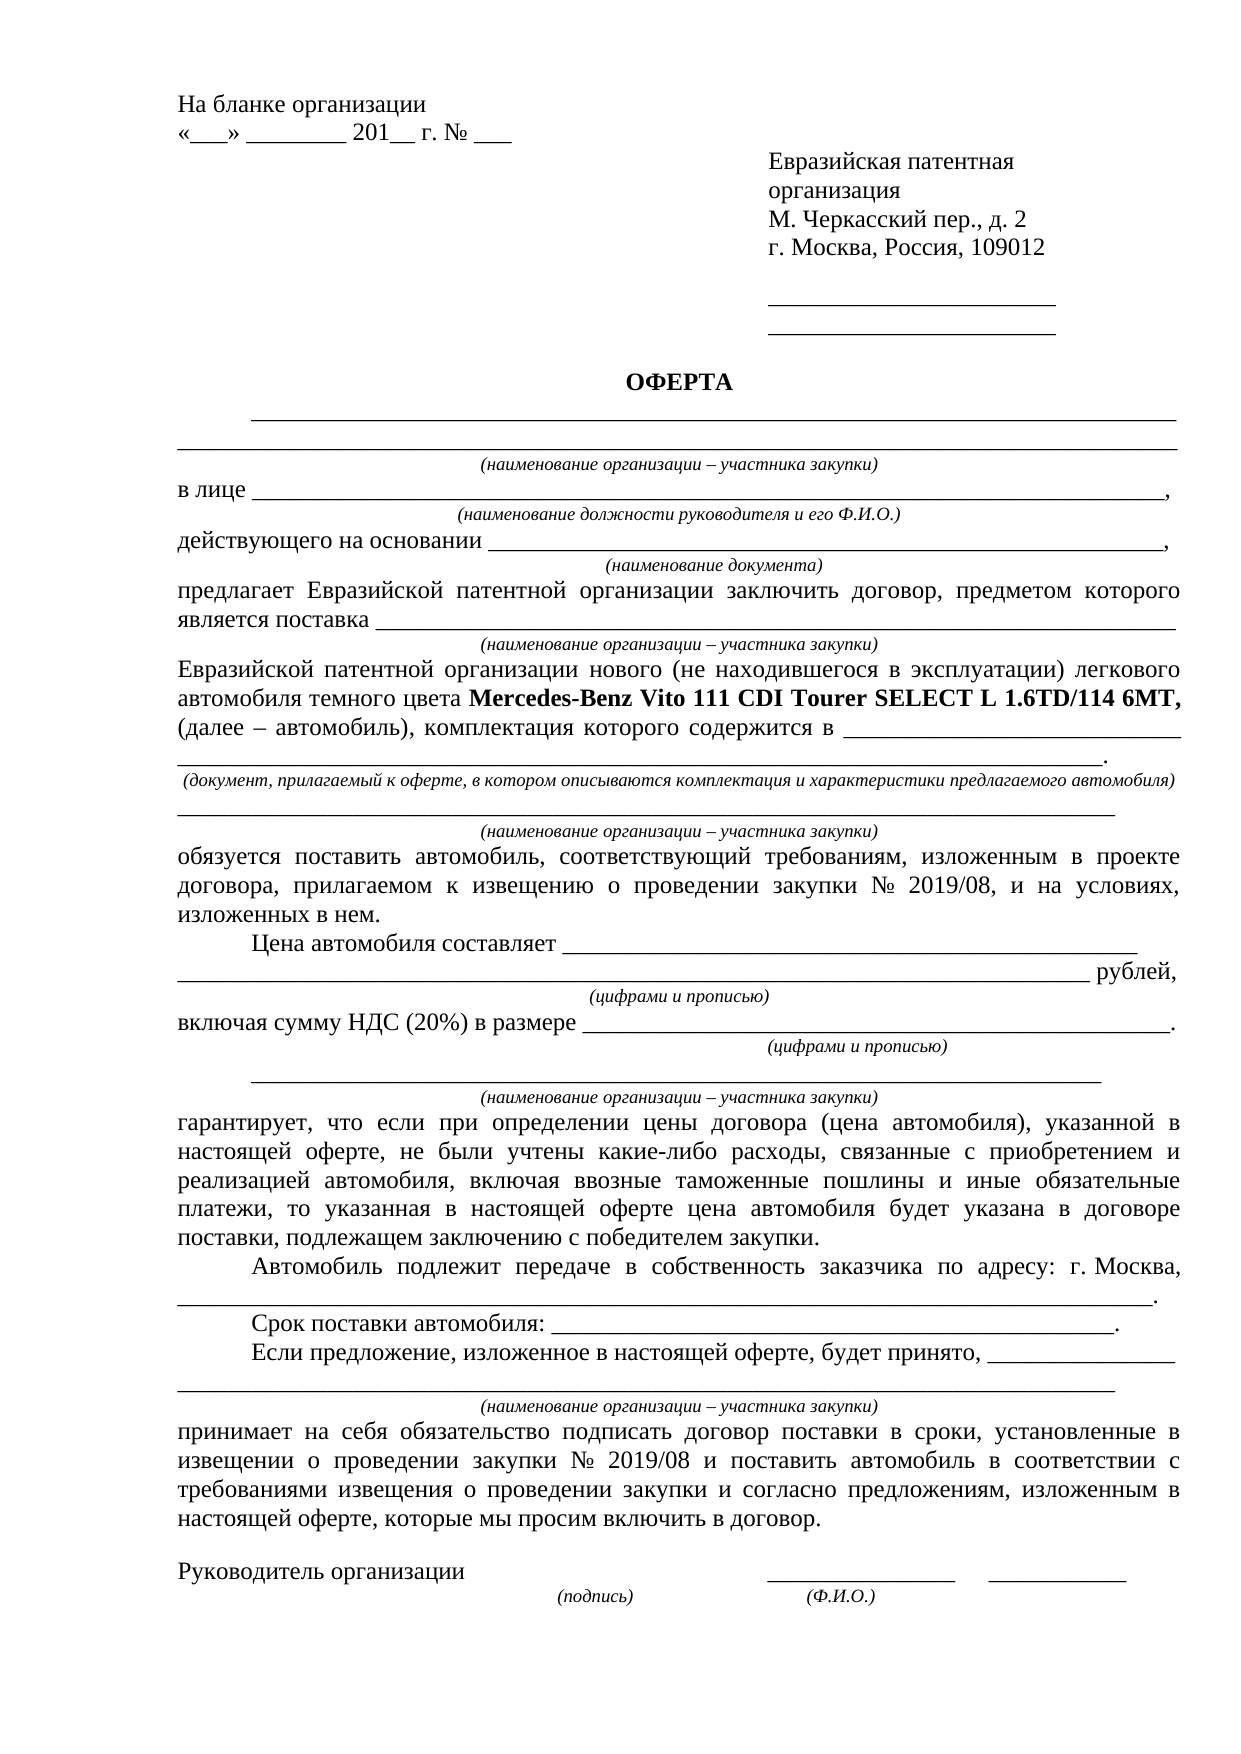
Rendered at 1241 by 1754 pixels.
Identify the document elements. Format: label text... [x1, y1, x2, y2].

text (наименование должности руководителя и его Ф.И.О.) [177, 503, 1181, 525]
text предлагает Евразийской патентной организации заключить договор, предметом которого является поставка ________________________________________________________________ [177, 575, 1181, 632]
text действующего на основании ______________________________________________________, [177, 525, 1181, 553]
text (наименование организации – участника закупки) [177, 1395, 1181, 1416]
list г. Москва, Россия, 109012 [768, 232, 1181, 261]
text _________________________________________________________________________ рублей, [177, 956, 1181, 985]
text (наименование организации – участника закупки) [177, 820, 1181, 841]
text «___» ________ 201__ г. № ___ [177, 117, 1181, 146]
text гарантирует, что если при определении цены договора (цена автомобиля), указанной в настоящей оферте, не были учтены какие-либо расходы, связанные с приобретением и реализацией автомобиля, включая ввозные таможенные пошлины и иные обязательные платежи, то указанная в настоящей оферте цена автомобиля будет указана в договоре поставки, подлежащем заключению с победителем закупки. [177, 1107, 1181, 1251]
list _______________________ [768, 280, 1181, 309]
text (наименование организации – участника закупки) [177, 1086, 1181, 1107]
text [177, 1585, 1181, 1607]
text ___________________________________________________________________________ [177, 791, 1181, 820]
text ________________________________________________________________________________ [177, 424, 1181, 453]
text (наименование организации – участника закупки) [177, 632, 1181, 654]
text (документ, прилагаемый к оферте, в котором описываются комплектация и характеристики предлагаемого автомобиля) [177, 769, 1181, 791]
text (цифрами и прописью) [177, 985, 1181, 1007]
text Срок поставки автомобиля: _____________________________________________. [177, 1308, 1181, 1337]
text Если предложение, изложенное в настоящей оферте, будет принято, _______________ [177, 1337, 1181, 1366]
text включая сумму НДС (20%) в размере _______________________________________________. [177, 1007, 1181, 1035]
text ____________________________________________________________________ [177, 1057, 1181, 1086]
text На бланке организации [177, 89, 1181, 117]
text Цена автомобиля составляет ______________________________________________ [177, 928, 1181, 956]
text Евразийской патентной организации нового (не находившегося в эксплуатации) легкового автомобиля темного цвета Mercedes-Benz Vito 111 CDI Tourer SELECT L 1.6TD/114 6MT, (далее – автомобиль), комплектация которого содержится в ___________________________ __________________________________________________________________________. [177, 654, 1181, 769]
text принимает на себя обязательство подписать договор поставки в сроки, установленные в извещении о проведении закупки № 2019/08 и поставить автомобиль в соответствии с требованиями извещения о проведении закупки и согласно предложениям, изложенным в настоящей оферте, которые мы просим включить в договор. [177, 1416, 1181, 1531]
text ОФЕРТА [177, 367, 1181, 395]
text ___________________________________________________________________________ [177, 1366, 1181, 1395]
text Автомобиль подлежит передаче в собственность заказчика по адресу: г. Москва, ______________________________________________________________________________. [177, 1251, 1181, 1308]
text организация [694, 175, 1181, 204]
text (наименование документа) [177, 553, 1181, 575]
list М. Черкасский пер., д. 2 [768, 204, 1181, 232]
text обязуется поставить автомобиль, соответствующий требованиям, изложенным в проекте договора, прилагаемом к извещению о проведении закупки № 2019/08, и на условиях, изложенных в нем. [177, 841, 1181, 928]
text Евразийская патентная [694, 146, 1181, 175]
text в лице _________________________________________________________________________, [177, 474, 1181, 503]
text Руководитель организации _______________ ___________ [177, 1556, 1181, 1585]
text (наименование организации – участника закупки) [177, 453, 1181, 474]
text (цифрами и прописью) [693, 1035, 1181, 1057]
text __________________________________________________________________________ [177, 395, 1181, 424]
list _______________________ [768, 309, 1181, 338]
